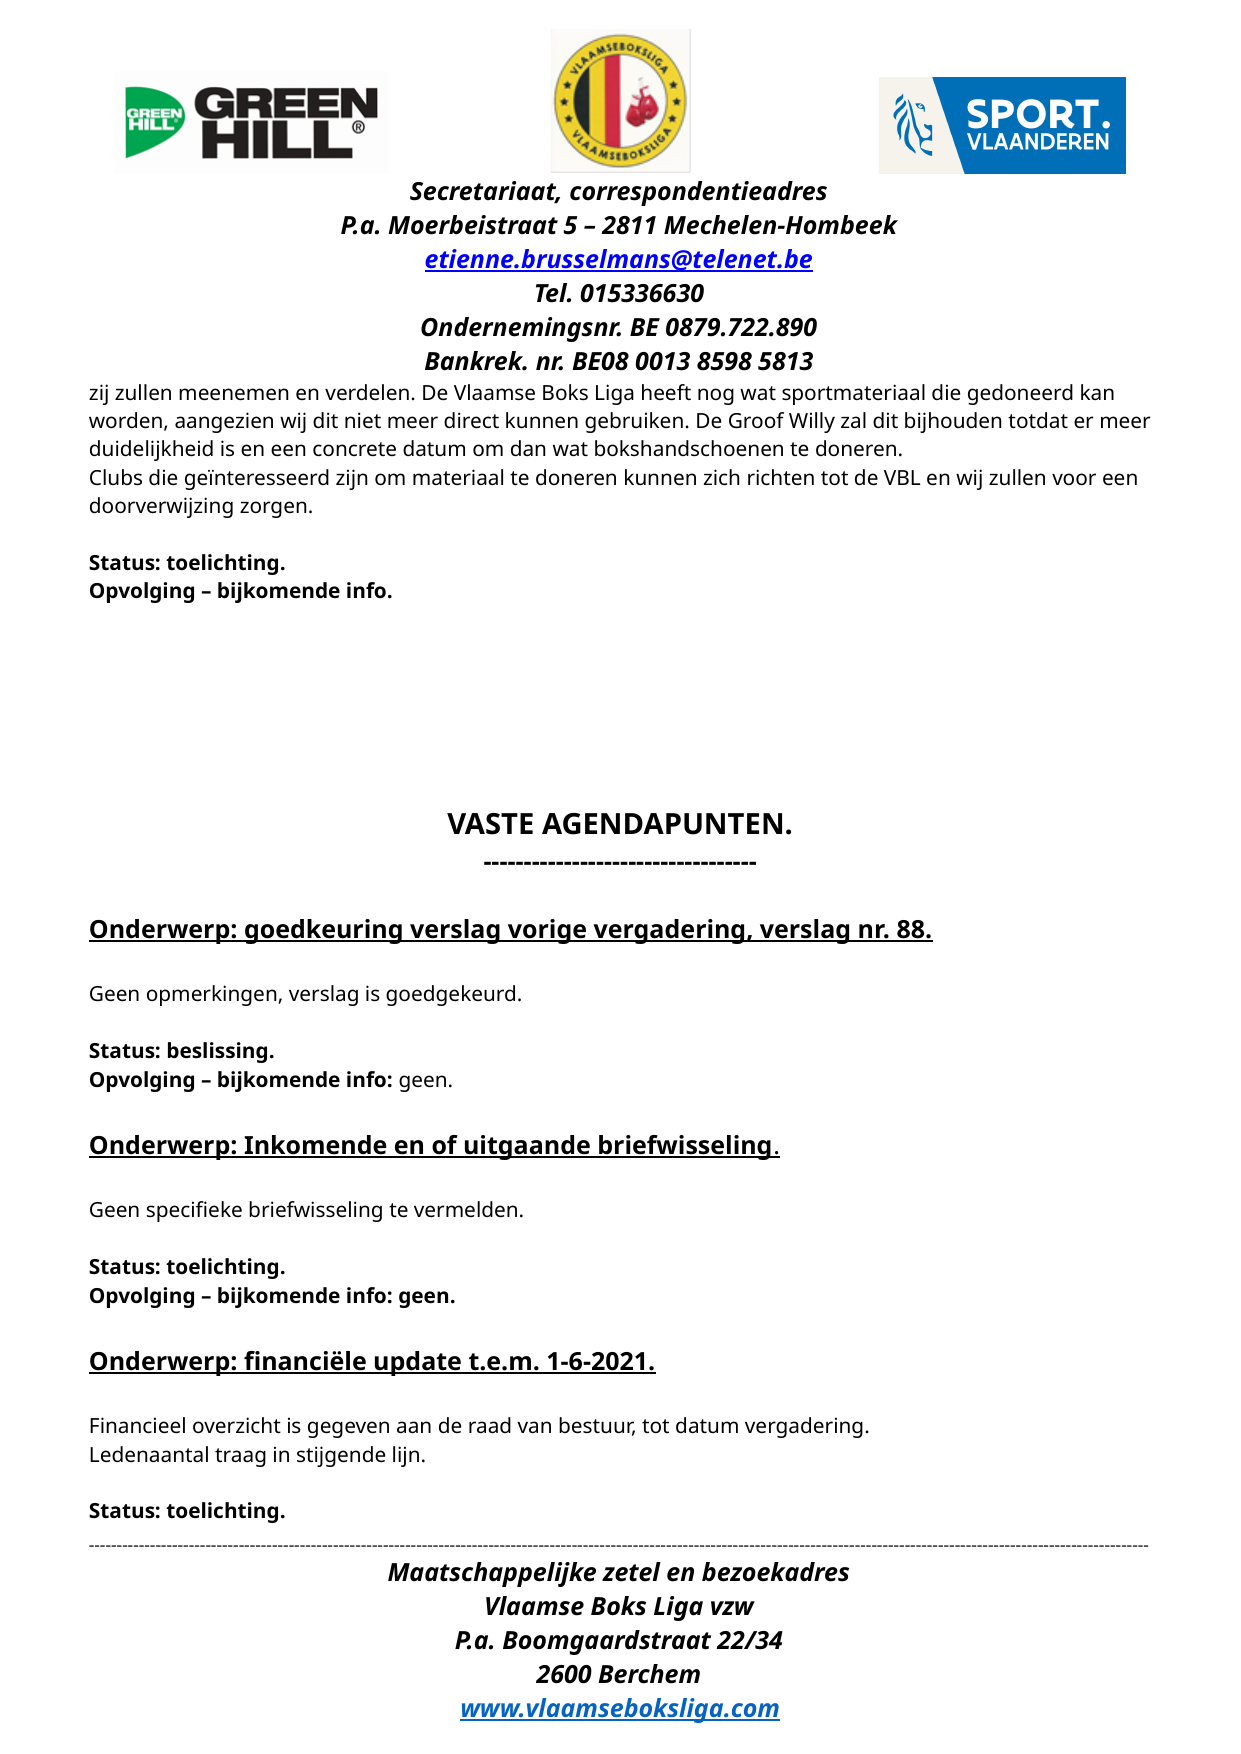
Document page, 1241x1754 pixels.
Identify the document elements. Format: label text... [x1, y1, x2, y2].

picture [550, 29, 692, 174]
text Status: beslissing. [89, 1036, 1152, 1065]
text Opvolging – bijkomende info: geen. [89, 1281, 1152, 1309]
text Geen opmerkingen, verslag is goedgekeurd. [89, 979, 1152, 1008]
text ---------------------------------- [89, 843, 1152, 877]
text Clubs die geïnteresseerd zijn om materiaal te doneren kunnen zich richten tot de VBL en wij zullen voor een doorverwijzing zorgen. [89, 463, 1152, 520]
text Status: toelichting. [89, 1252, 1152, 1281]
text Ledenaantal traag in stijgende lijn. [89, 1440, 1152, 1468]
text Onderwerp: goedkeuring verslag vorige vergadering, verslag nr. 88. [89, 911, 1152, 945]
text VASTE AGENDAPUNTEN. [89, 803, 1152, 843]
text Geen specifieke briefwisseling te vermelden. [89, 1195, 1152, 1224]
picture [878, 77, 1126, 174]
text Onderwerp: financiële update t.e.m. 1-6-2021. [89, 1343, 1152, 1377]
text Onderwerp: Inkomende en of uitgaande briefwisseling. [89, 1127, 1152, 1161]
text Financieel overzicht is gegeven aan de raad van bestuur, tot datum vergadering. [89, 1411, 1152, 1440]
text Status: toelichting. [89, 1497, 1152, 1525]
picture [114, 71, 389, 174]
text Opvolging – bijkomende info. [89, 577, 1152, 605]
text Status: toelichting. [89, 548, 1152, 577]
text Opvolging – bijkomende info: geen. [89, 1065, 1152, 1093]
